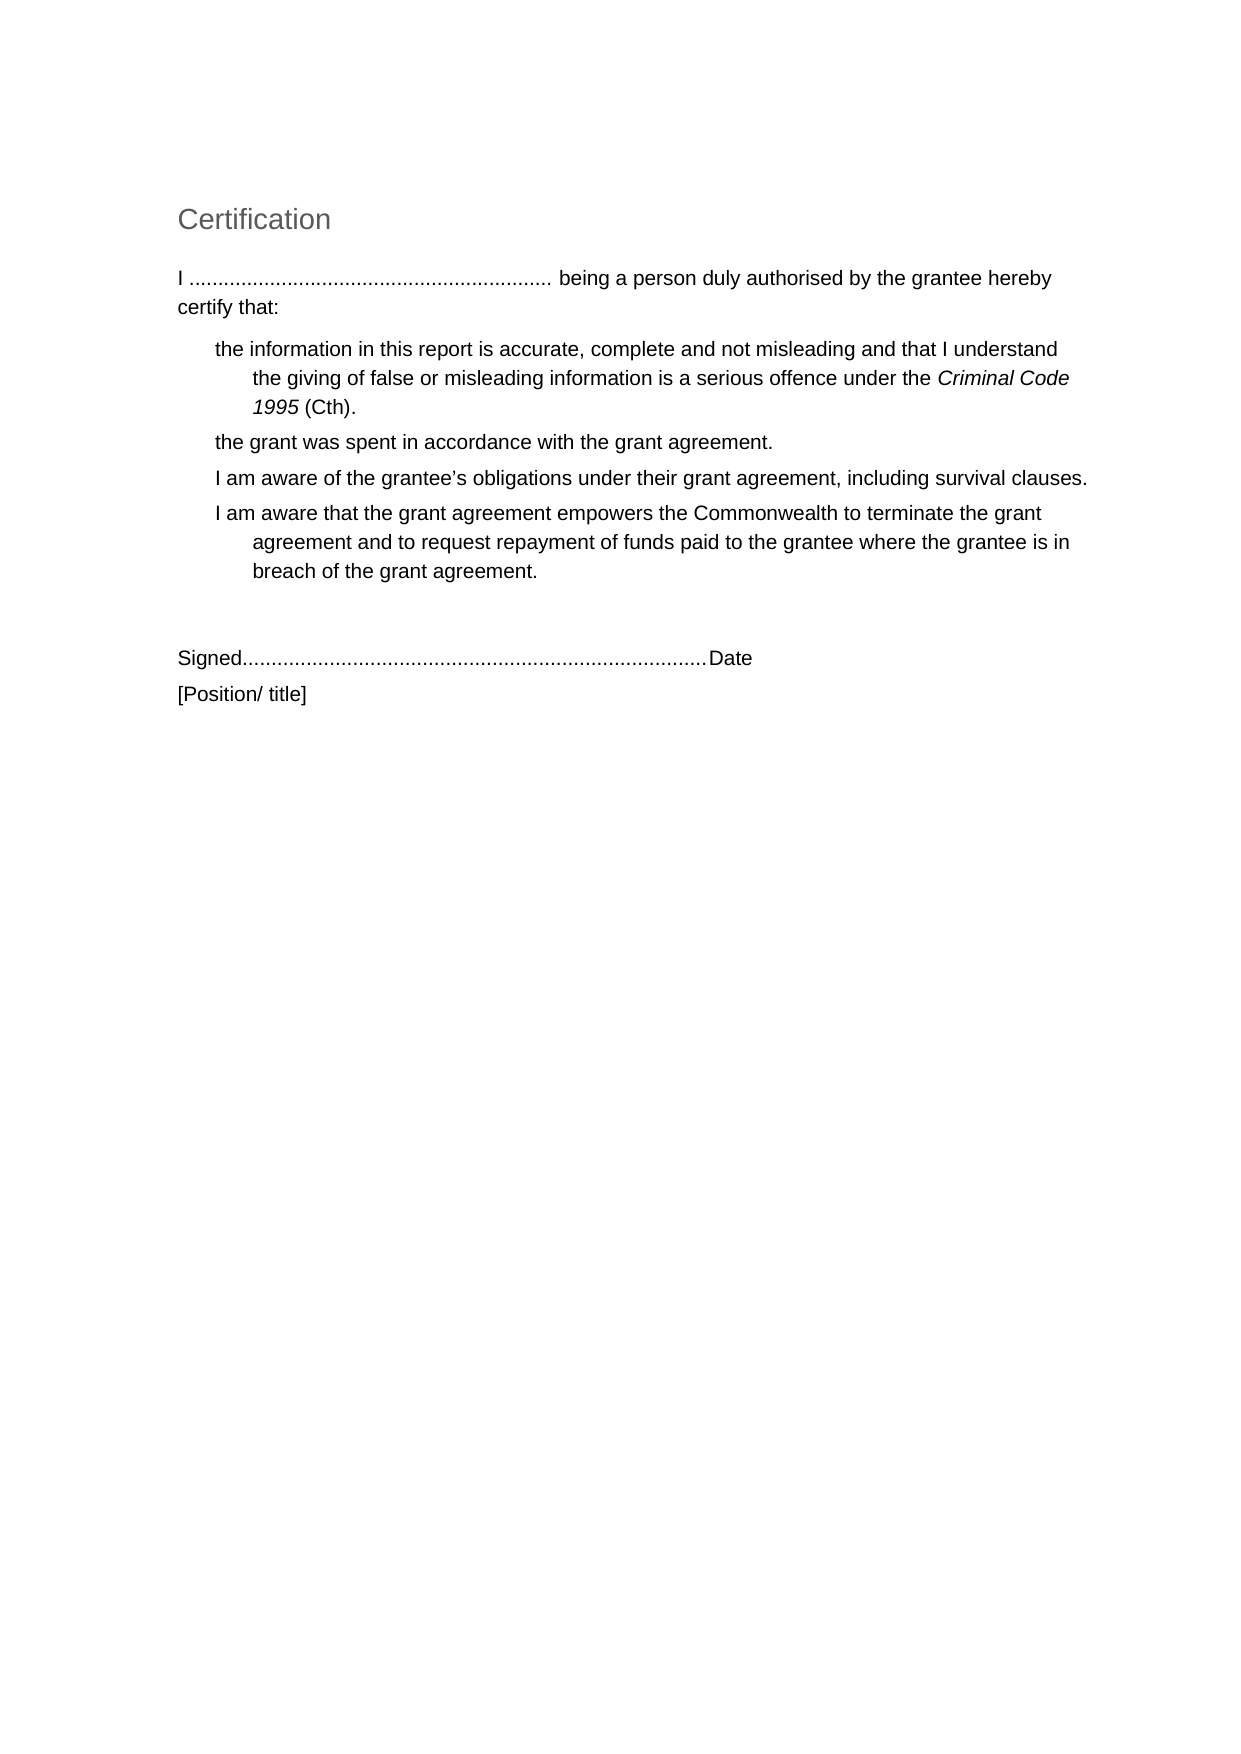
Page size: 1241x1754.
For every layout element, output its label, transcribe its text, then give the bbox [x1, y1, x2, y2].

text I ............................................................... being a person duly authorised by the grantee hereby certify that: [177, 260, 1092, 319]
list Certification [177, 202, 1092, 235]
text the information in this report is accurate, complete and not misleading and that I understand the giving of false or misleading information is a serious offence under the Criminal Code 1995 (Cth). [215, 331, 1092, 419]
text Signed Date [177, 646, 1092, 670]
text [Position/ title] [177, 682, 1092, 706]
text I am aware that the grant agreement empowers the Commonwealth to terminate the grant agreement and to request repayment of funds paid to the grantee where the grantee is in breach of the grant agreement. [215, 496, 1092, 583]
text I am aware of the grantee’s obligations under their grant agreement, including survival clauses. [215, 460, 1092, 489]
text the grant was spent in accordance with the grant agreement. [215, 425, 1092, 454]
